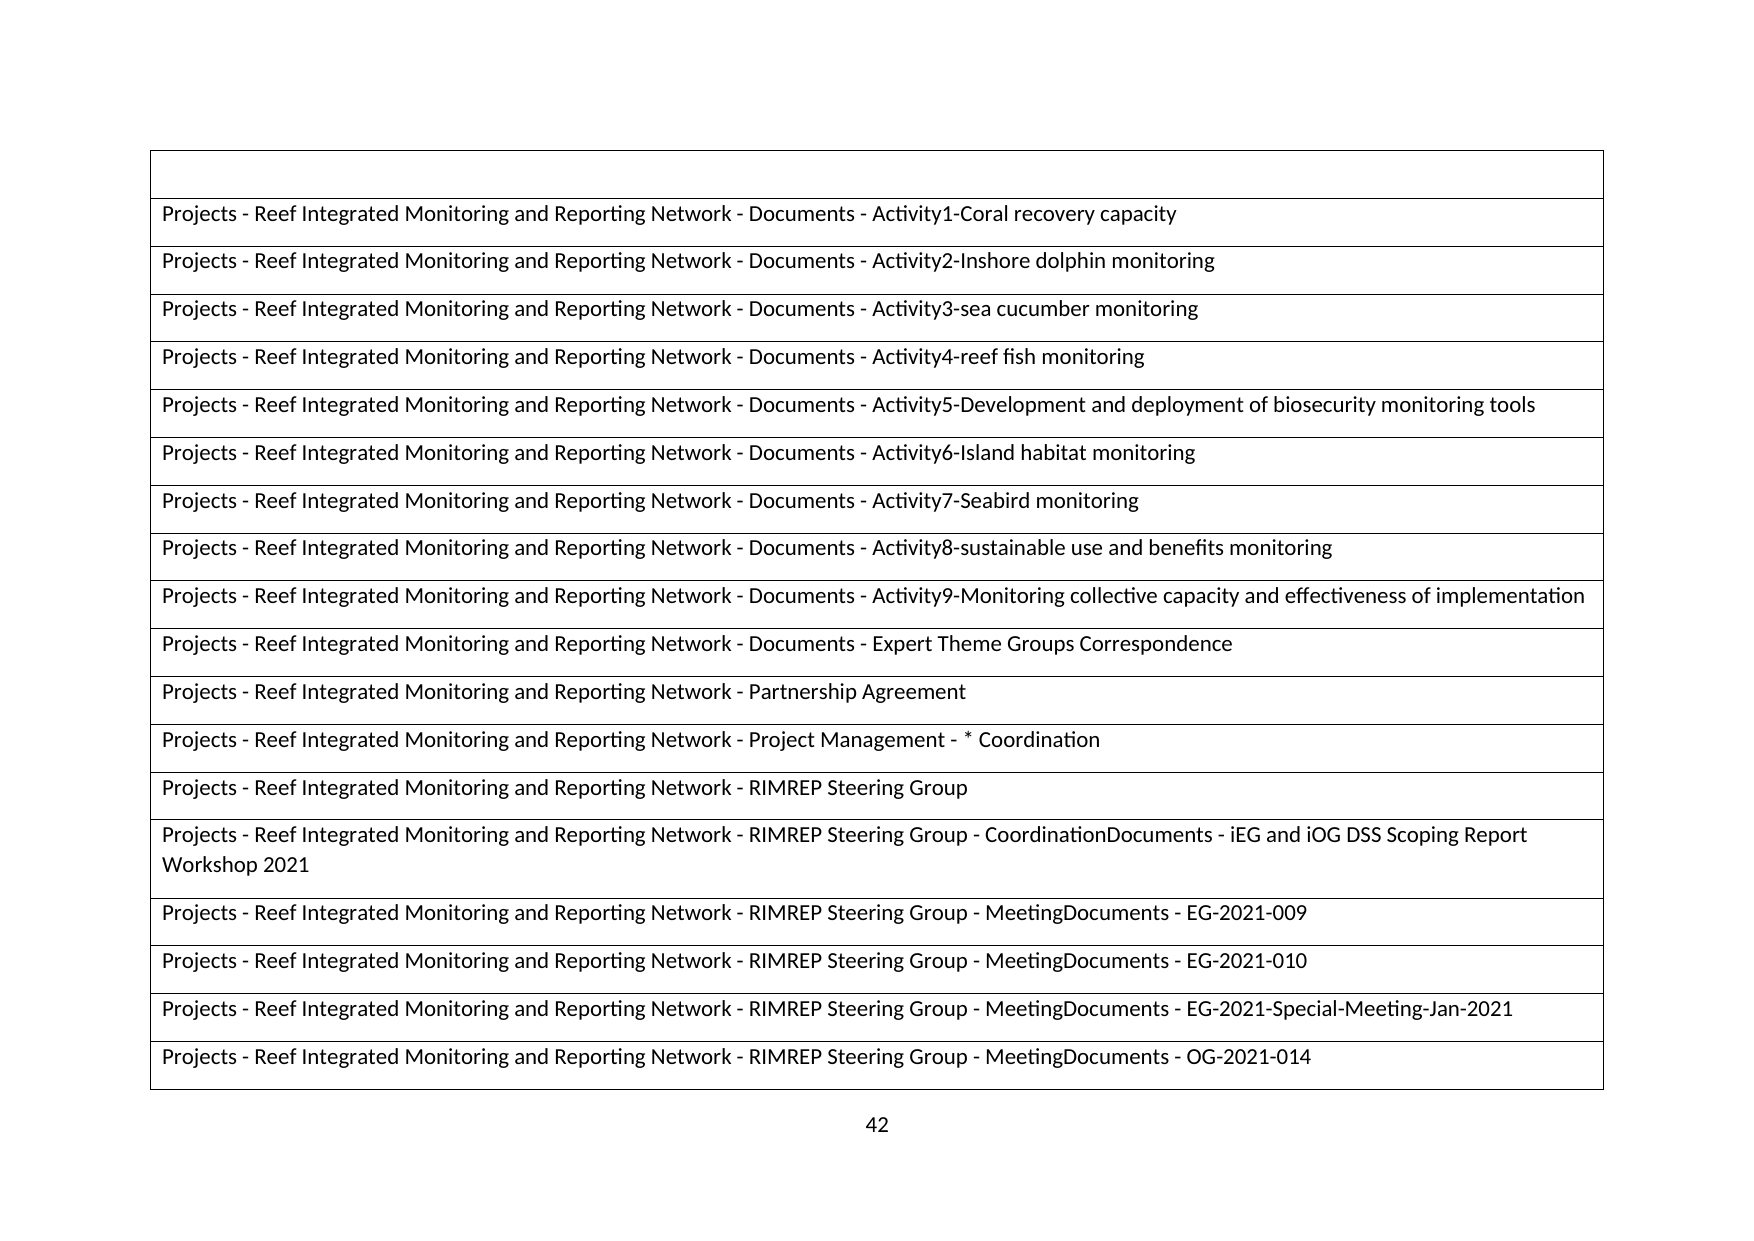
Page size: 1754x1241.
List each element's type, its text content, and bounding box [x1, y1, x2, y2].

table_cell Projects - Reef Integrated Monitoring and Reporting Network - Documents - Activity2-Inshore dolphin monitoring [151, 247, 1603, 293]
table_cell Projects - Reef Integrated Monitoring and Reporting Network - RIMREP Steering Group [151, 773, 1603, 819]
table_cell Projects - Reef Integrated Monitoring and Reporting Network - RIMREP Steering Group - CoordinationDocuments - iEG and iOG DSS Scoping Report Workshop 2021 [151, 820, 1603, 897]
table_cell Projects - Reef Integrated Monitoring and Reporting Network - Documents - Expert Theme Groups Correspondence [151, 629, 1603, 676]
table_cell Projects - Reef Integrated Monitoring and Reporting Network - Documents - Activity6-Island habitat monitoring [151, 438, 1603, 485]
table_cell Projects - Reef Integrated Monitoring and Reporting Network - Project Management - * Coordination [151, 725, 1603, 772]
table_cell Projects - Reef Integrated Monitoring and Reporting Network - Documents - Activity8-sustainable use and benefits monitoring [151, 534, 1603, 580]
table_cell Projects - Reef Integrated Monitoring and Reporting Network - Partnership Agreement [151, 677, 1603, 724]
table_cell Projects - Reef Integrated Monitoring and Reporting Network - Documents - Activity7-Seabird monitoring [151, 486, 1603, 532]
table_cell Projects - Reef Integrated Monitoring and Reporting Network - Documents - Activity9-Monitoring collective capacity and effectiveness of implementation [151, 581, 1603, 628]
table_cell Projects - Reef Integrated Monitoring and Reporting Network - Documents - Activity5-Development and deployment of biosecurity monitoring tools [151, 390, 1603, 437]
table_cell Projects - Reef Integrated Monitoring and Reporting Network - Documents - Activity3-sea cucumber monitoring [151, 295, 1603, 341]
table_cell Projects - Reef Integrated Monitoring and Reporting Network - RIMREP Steering Group - MeetingDocuments - EG-2021-009 [151, 899, 1603, 945]
table_cell Projects - Reef Integrated Monitoring and Reporting Network - RIMREP Steering Group - MeetingDocuments - OG-2021-014 [151, 1042, 1603, 1089]
table_cell Projects - Reef Integrated Monitoring and Reporting Network - Documents - Activity1-Coral recovery capacity [151, 199, 1603, 246]
table_cell Projects - Reef Integrated Monitoring and Reporting Network - RIMREP Steering Group - MeetingDocuments - EG-2021-Special-Meeting-Jan-2021 [151, 994, 1603, 1041]
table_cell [151, 151, 1603, 198]
table_cell Projects - Reef Integrated Monitoring and Reporting Network - Documents - Activity4-reef fish monitoring [151, 342, 1603, 389]
table_cell Projects - Reef Integrated Monitoring and Reporting Network - RIMREP Steering Group - MeetingDocuments - EG-2021-010 [151, 946, 1603, 993]
